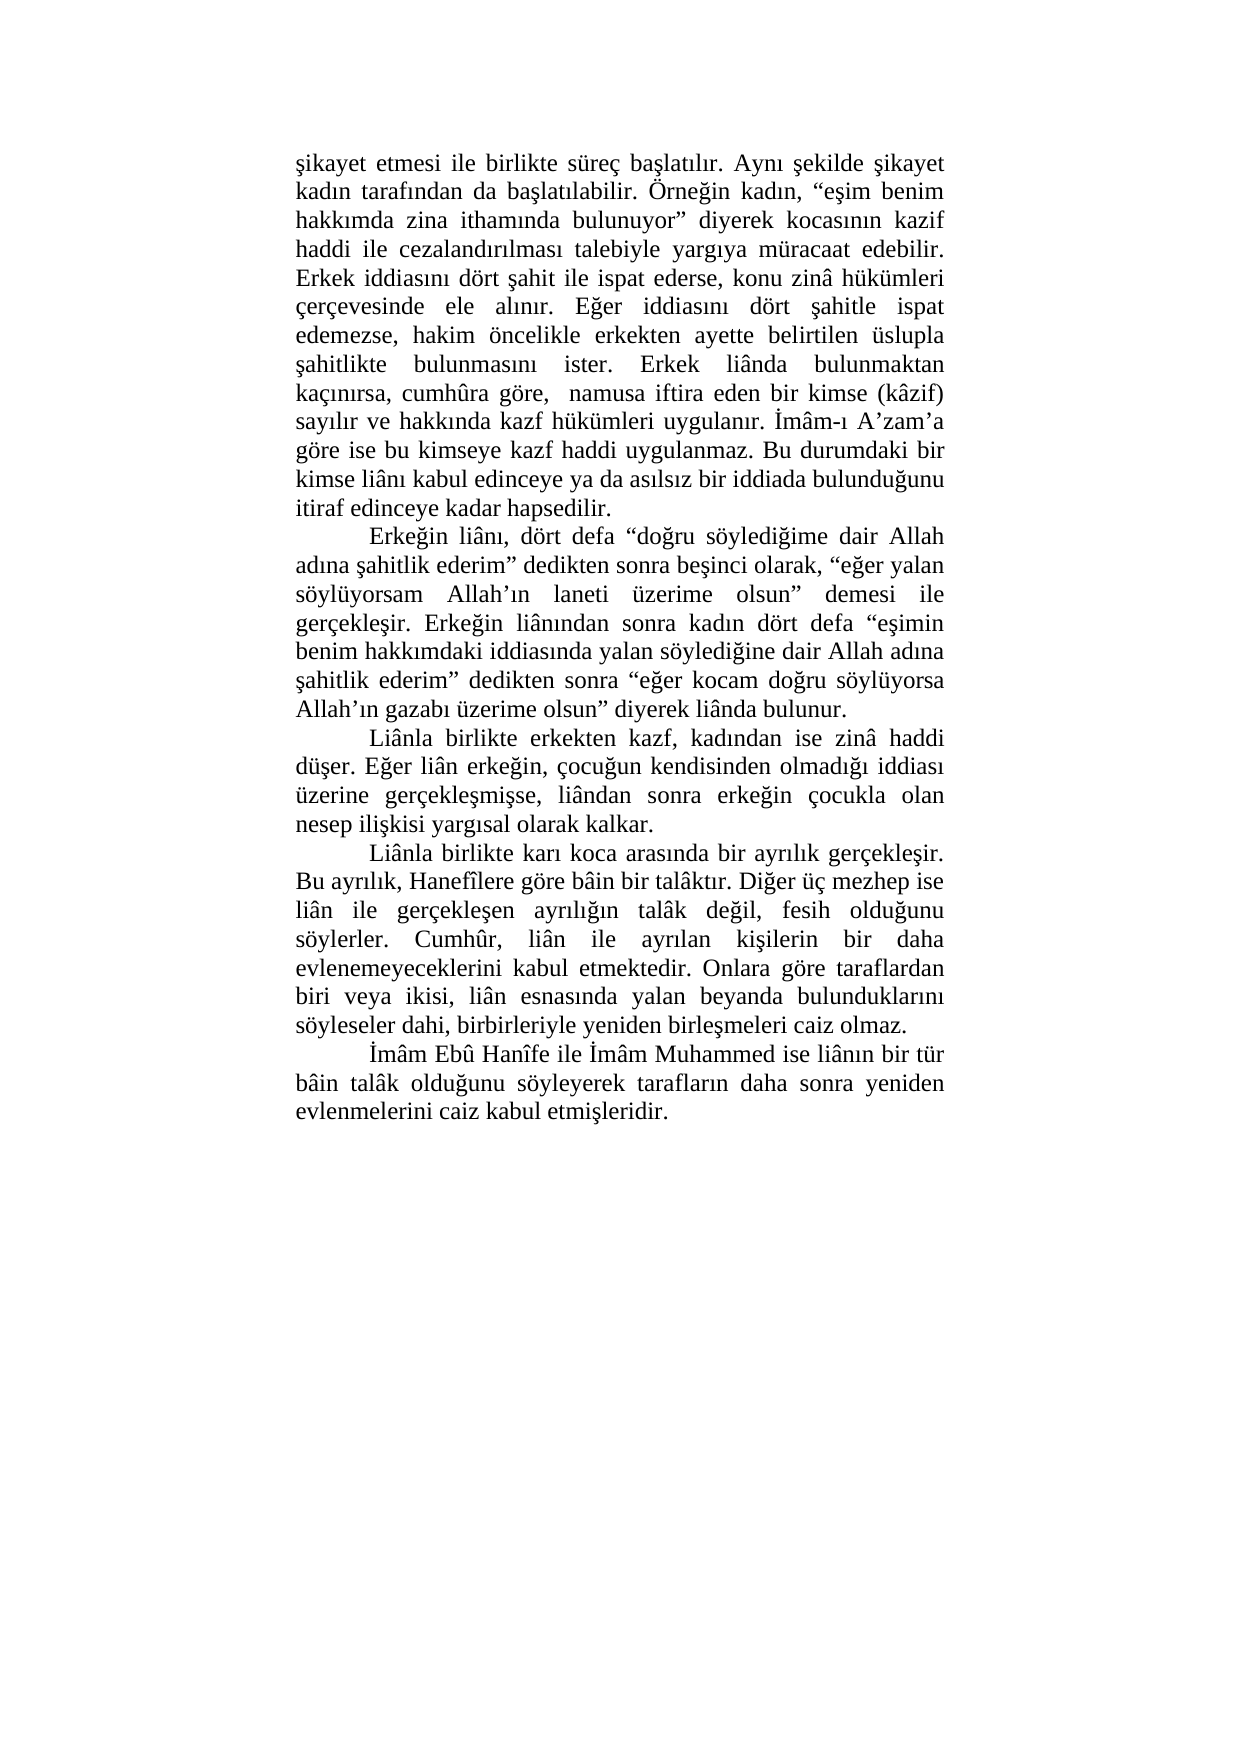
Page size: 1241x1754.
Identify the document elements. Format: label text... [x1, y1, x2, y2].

text Liânla birlikte karı koca arasında bir ayrılık gerçekleşir. Bu ayrılık, Hanefîlere göre bâin bir talâktır. Diğer üç mezhep ise liân ile gerçekleşen ayrılığın talâk değil, fesih olduğunu söylerler. Cumhûr, liân ile ayrılan kişilerin bir daha evlenemeyeceklerini kabul etmektedir. Onlara göre taraflardan biri veya ikisi, liân esnasında yalan beyanda bulunduklarını söyleseler dahi, birbirleriyle yeniden birleşmeleri caiz olmaz. [295, 838, 945, 1039]
text İmâm Ebû Hanîfe ile İmâm Muhammed ise liânın bir tür bâin talâk olduğunu söyleyerek tarafların daha sonra yeniden evlenmelerini caiz kabul etmişleridir. [295, 1039, 945, 1125]
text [295, 148, 945, 521]
text Liânla birlikte erkekten kazf, kadından ise zinâ haddi düşer. Eğer liân erkeğin, çocuğun kendisinden olmadığı iddiası üzerine gerçekleşmişse, liândan sonra erkeğin çocukla olan nesep ilişkisi yargısal olarak kalkar. [295, 723, 945, 838]
text Erkeğin liânı, dört defa “doğru söylediğime dair Allah adına şahitlik ederim” dedikten sonra beşinci olarak, “eğer yalan söylüyorsam Allah’ın laneti üzerime olsun” demesi ile gerçekleşir. Erkeğin liânından sonra kadın dört defa “eşimin benim hakkımdaki iddiasında yalan söylediğine dair Allah adına şahitlik ederim” dedikten sonra “eğer kocam doğru söylüyorsa Allah’ın gazabı üzerime olsun” diyerek liânda bulunur. [295, 521, 945, 723]
